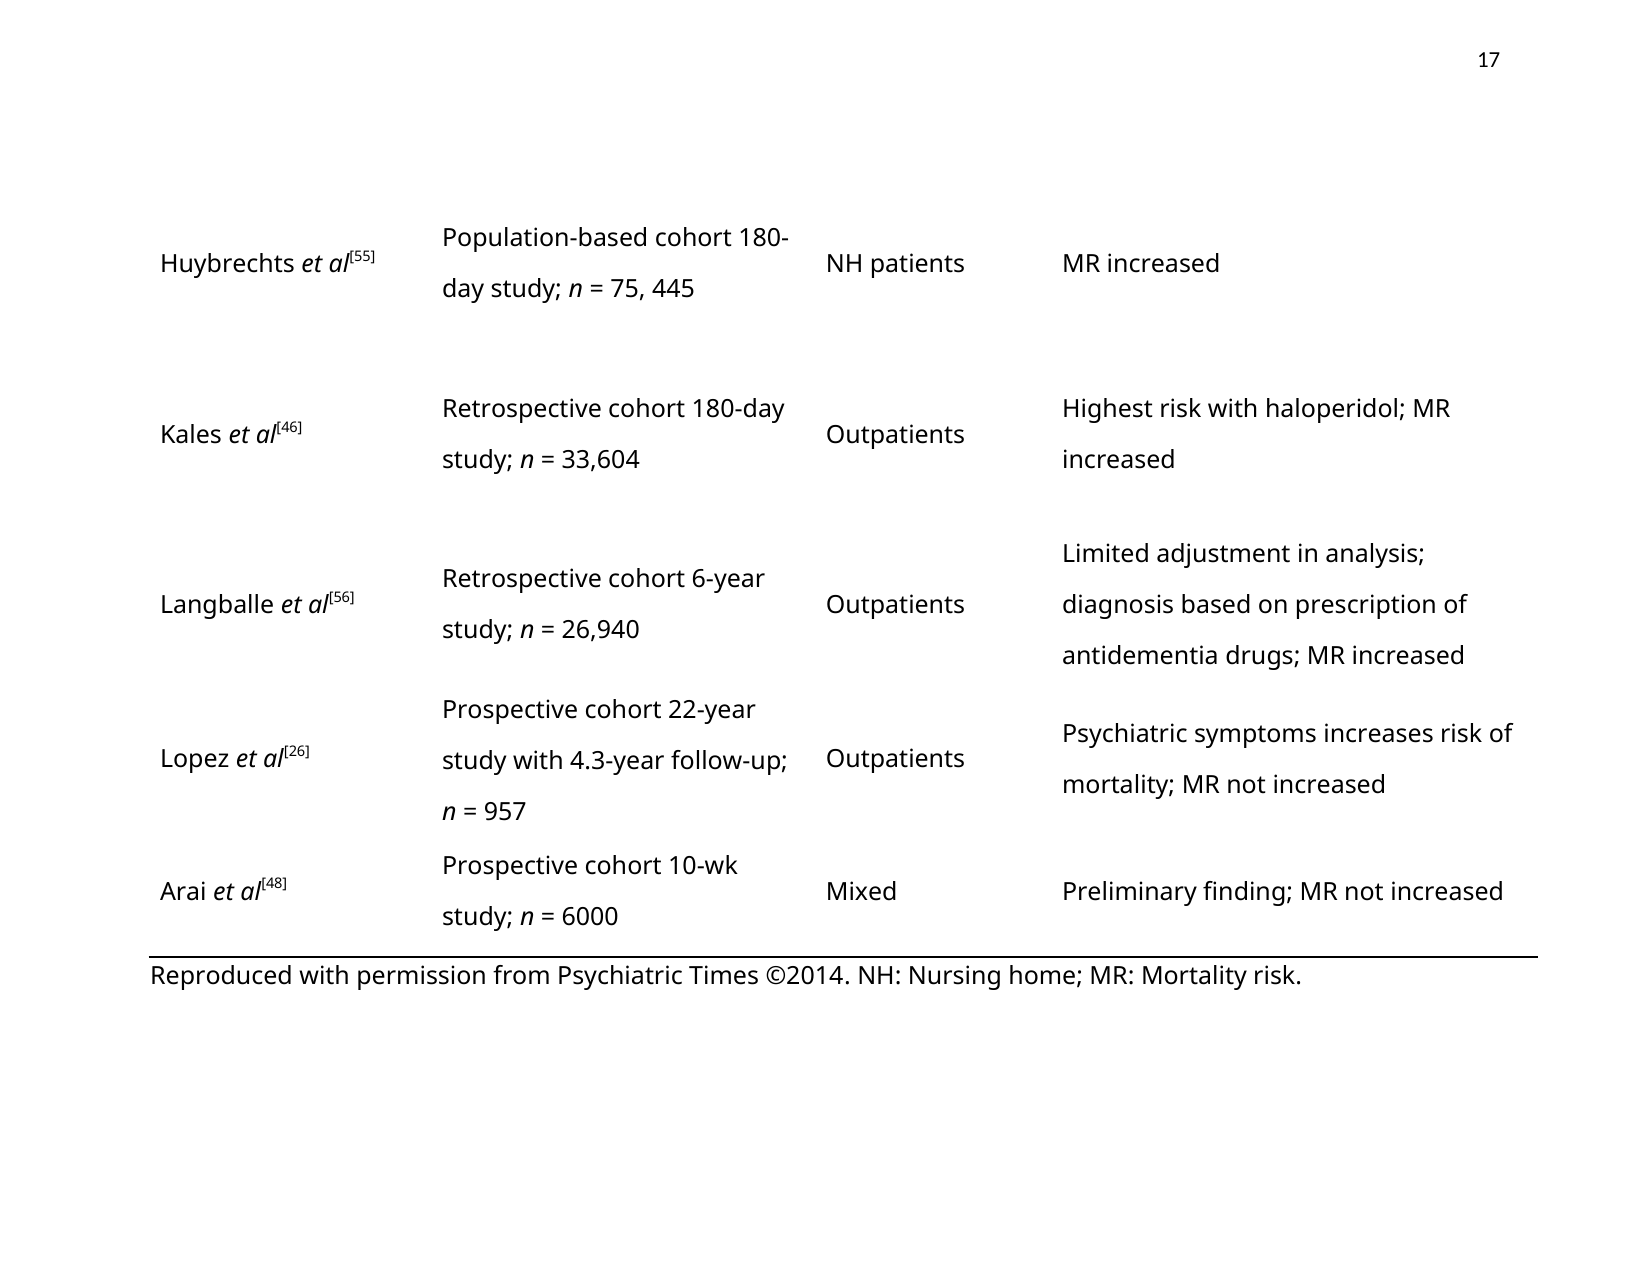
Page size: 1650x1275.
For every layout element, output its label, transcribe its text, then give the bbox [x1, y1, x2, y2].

table_cell Arai et al[48] [149, 838, 431, 956]
table_cell Prospective cohort 10-wk study; n = 6000 [431, 838, 814, 956]
table_cell Highest risk with haloperidol; MR increased [1051, 351, 1538, 529]
table_cell MR increased [1051, 188, 1538, 351]
table_cell Lopez et al[26] [149, 691, 431, 838]
table_cell Outpatients [814, 351, 1051, 529]
table_cell Huybrechts et al[55] [149, 188, 431, 351]
table_cell Limited adjustment in analysis; diagnosis based on prescription of antidementia drugs; MR increased [1051, 529, 1538, 691]
table_cell Outpatients [814, 529, 1051, 691]
table_cell Preliminary finding; MR not increased [1051, 838, 1538, 956]
table_cell Kales et al[46] [149, 351, 431, 529]
table_cell Outpatients [814, 691, 1051, 838]
table_cell Mixed [814, 838, 1051, 956]
table_cell Langballe et al[56] [149, 529, 431, 691]
table_cell Population-based cohort 180-day study; n = 75, 445 [431, 188, 814, 351]
table_cell NH patients [814, 188, 1051, 351]
table_cell Prospective cohort 22-year study with 4.3-year follow-up; n = 957 [431, 691, 814, 838]
table_cell Psychiatric symptoms increases risk of mortality; MR not increased [1051, 691, 1538, 838]
text Reproduced with permission from Psychiatric Times ©2014. NH: Nursing home; MR: Mortality risk. [150, 958, 1500, 992]
table_cell Retrospective cohort 180-day study; n = 33,604 [431, 351, 814, 529]
table_cell Retrospective cohort 6-year study; n = 26,940 [431, 529, 814, 691]
